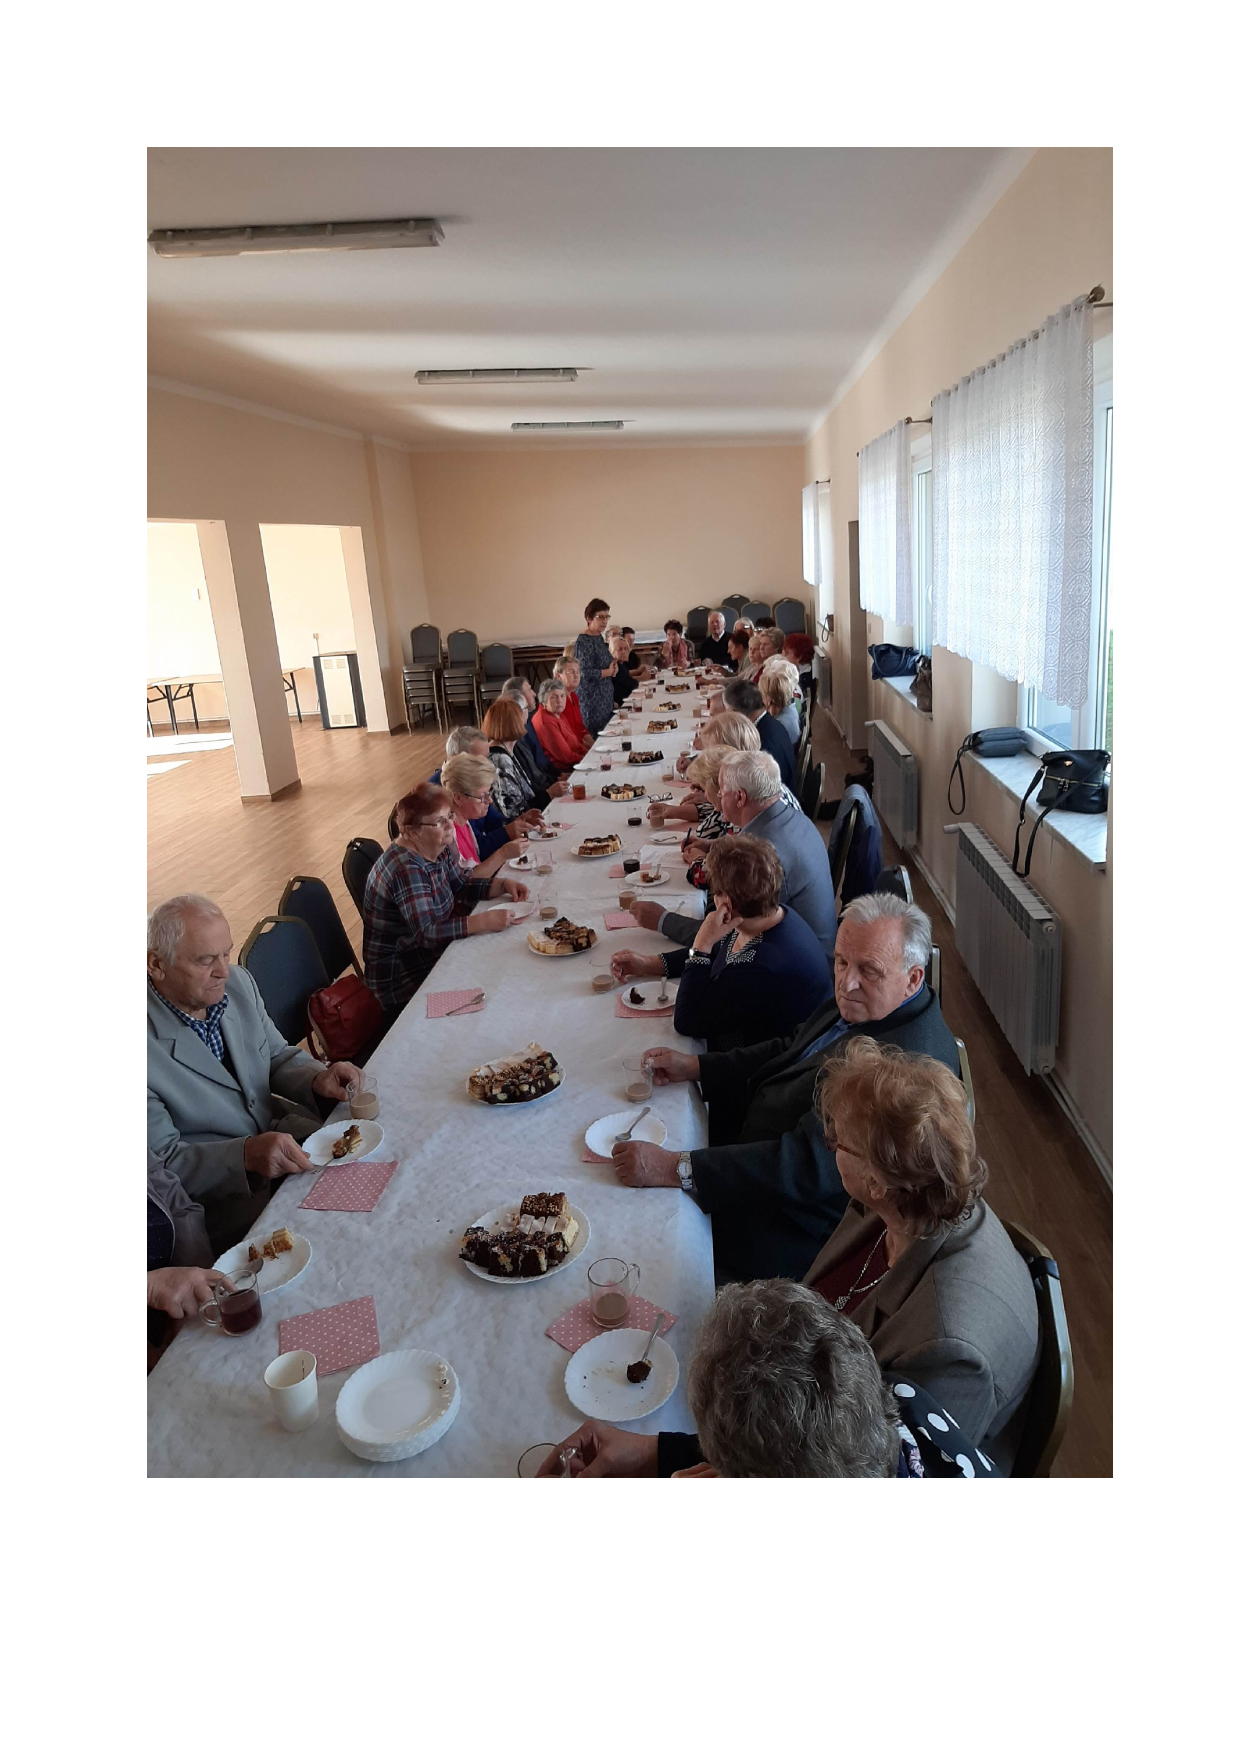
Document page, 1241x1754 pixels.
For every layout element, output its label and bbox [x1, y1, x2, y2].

picture [147, 147, 1113, 1478]
